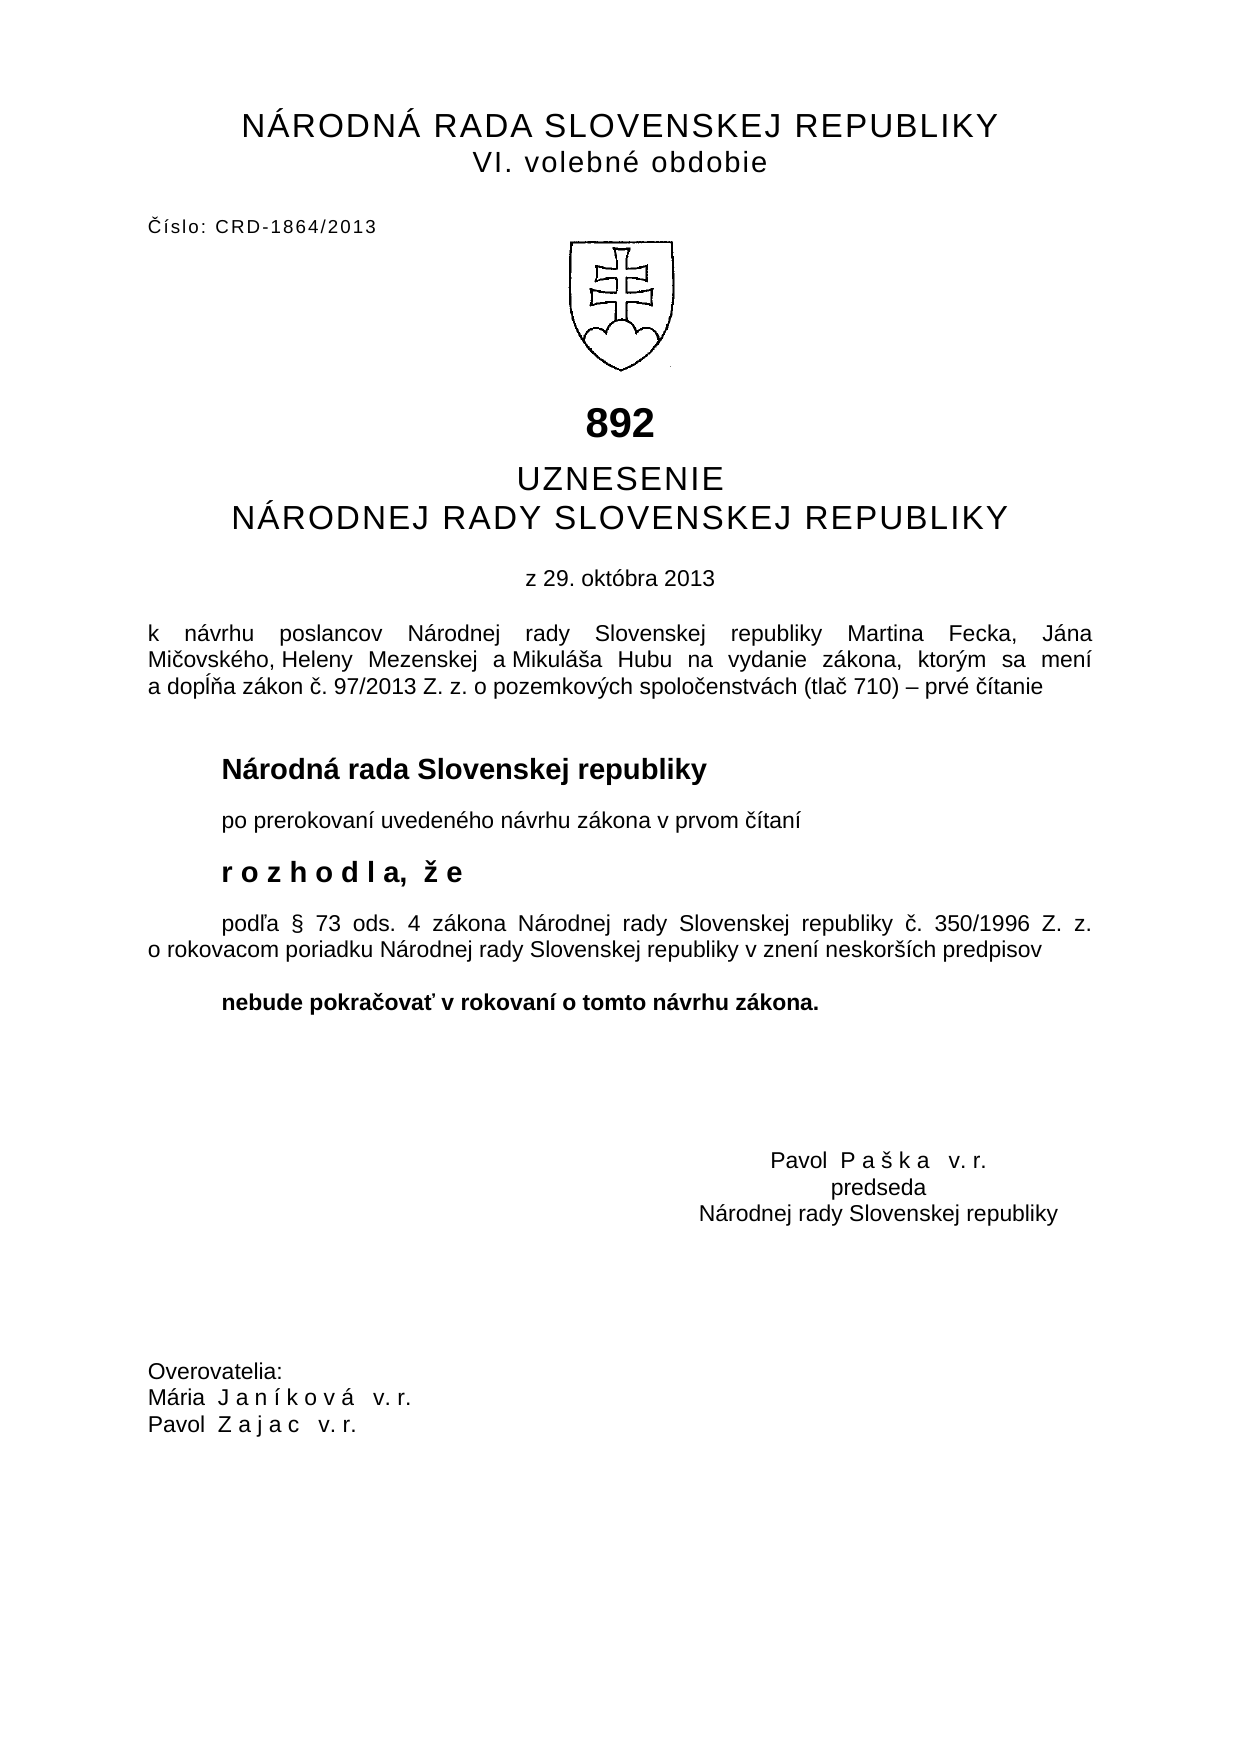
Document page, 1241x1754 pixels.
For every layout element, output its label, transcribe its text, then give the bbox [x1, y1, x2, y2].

text nebude pokračovať v rokovaní o tomto návrhu zákona. [148, 989, 1092, 1015]
text 892 [148, 399, 1092, 447]
text predseda [748, 1173, 1092, 1200]
subtitle NÁRODNÁ RADA SLOVENSKEJ REPUBLIKY [148, 106, 1092, 145]
subtitle UZNESENIE [148, 459, 1092, 498]
text z 29. októbra 2013 [148, 565, 1092, 591]
subtitle r o z h o d l a, ž e [221, 855, 1092, 888]
text po prerokovaní uvedeného návrhu zákona v prvom čítaní [148, 807, 1092, 833]
text Mária J a n í k o v á v. r. [148, 1384, 1092, 1411]
subtitle VI. volebné obdobie [148, 145, 1092, 178]
text Národnej rady Slovenskej republiky [664, 1200, 1092, 1226]
text Pavol P a š k a v. r. [738, 1147, 1092, 1173]
text podľa § 73 ods. 4 zákona Národnej rady Slovenskej republiky č. 350/1996 Z. z. o rokovacom poriadku Národnej rady Slovenskej republiky v znení neskorších predpisov [148, 910, 1092, 963]
subtitle Národná rada Slovenskej republiky [148, 752, 1092, 785]
picture [563, 237, 677, 374]
text Overovatelia: [148, 1358, 1092, 1384]
subtitle NÁRODNEJ RADY SLOVENSKEJ REPUBLIKY [148, 498, 1092, 536]
text Pavol Z a j a c v. r. [148, 1411, 1092, 1437]
text k návrhu poslancov Národnej rady Slovenskej republiky Martina Fecka, Jána Mičovského, Heleny Mezenskej a Mikuláša Hubu na vydanie zákona, ktorým sa mení a dopĺňa zákon č. 97/2013 Z. z. o pozemkových spoločenstvách (tlač 710) – prvé čítanie [148, 620, 1092, 699]
text Číslo: CRD-1864/2013 [148, 216, 1092, 237]
